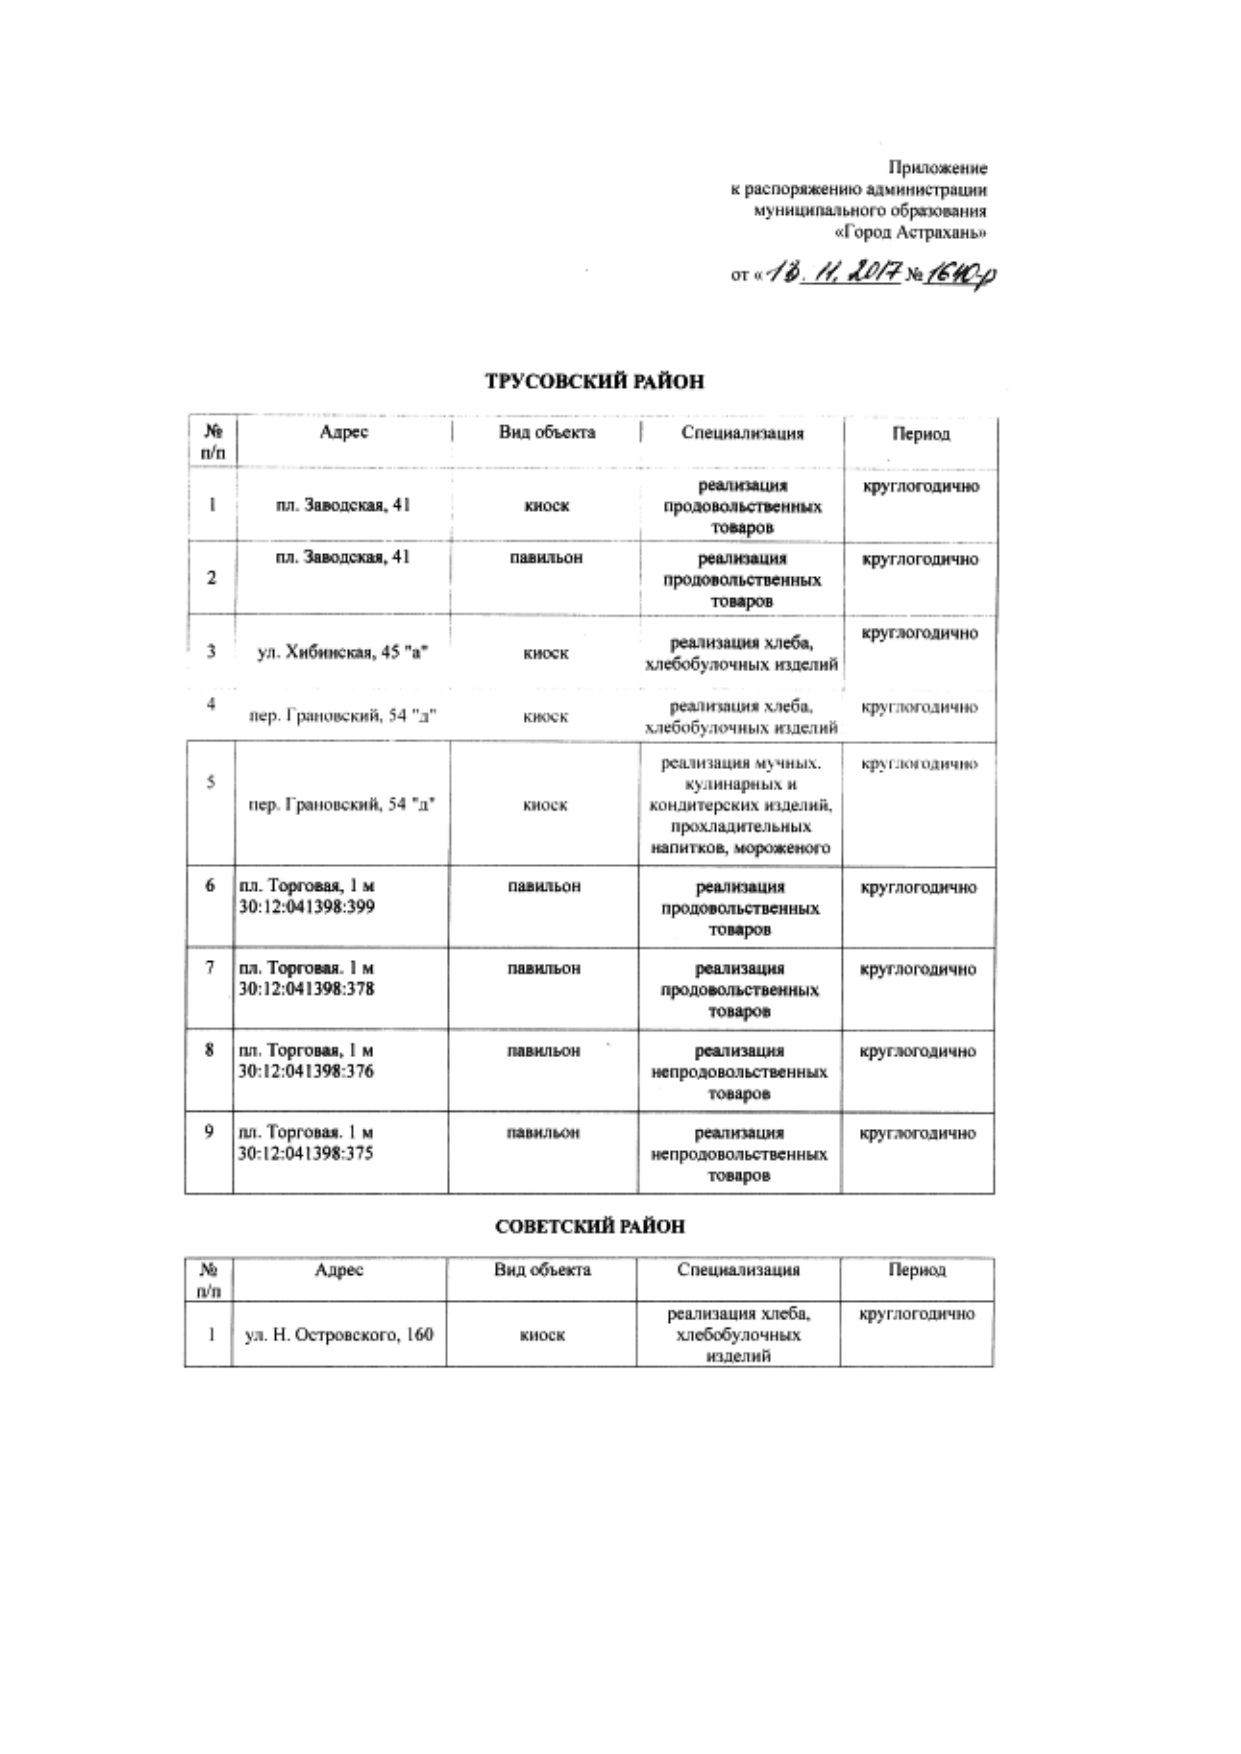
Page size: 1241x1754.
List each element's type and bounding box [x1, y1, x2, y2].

picture [177, 118, 1011, 1395]
